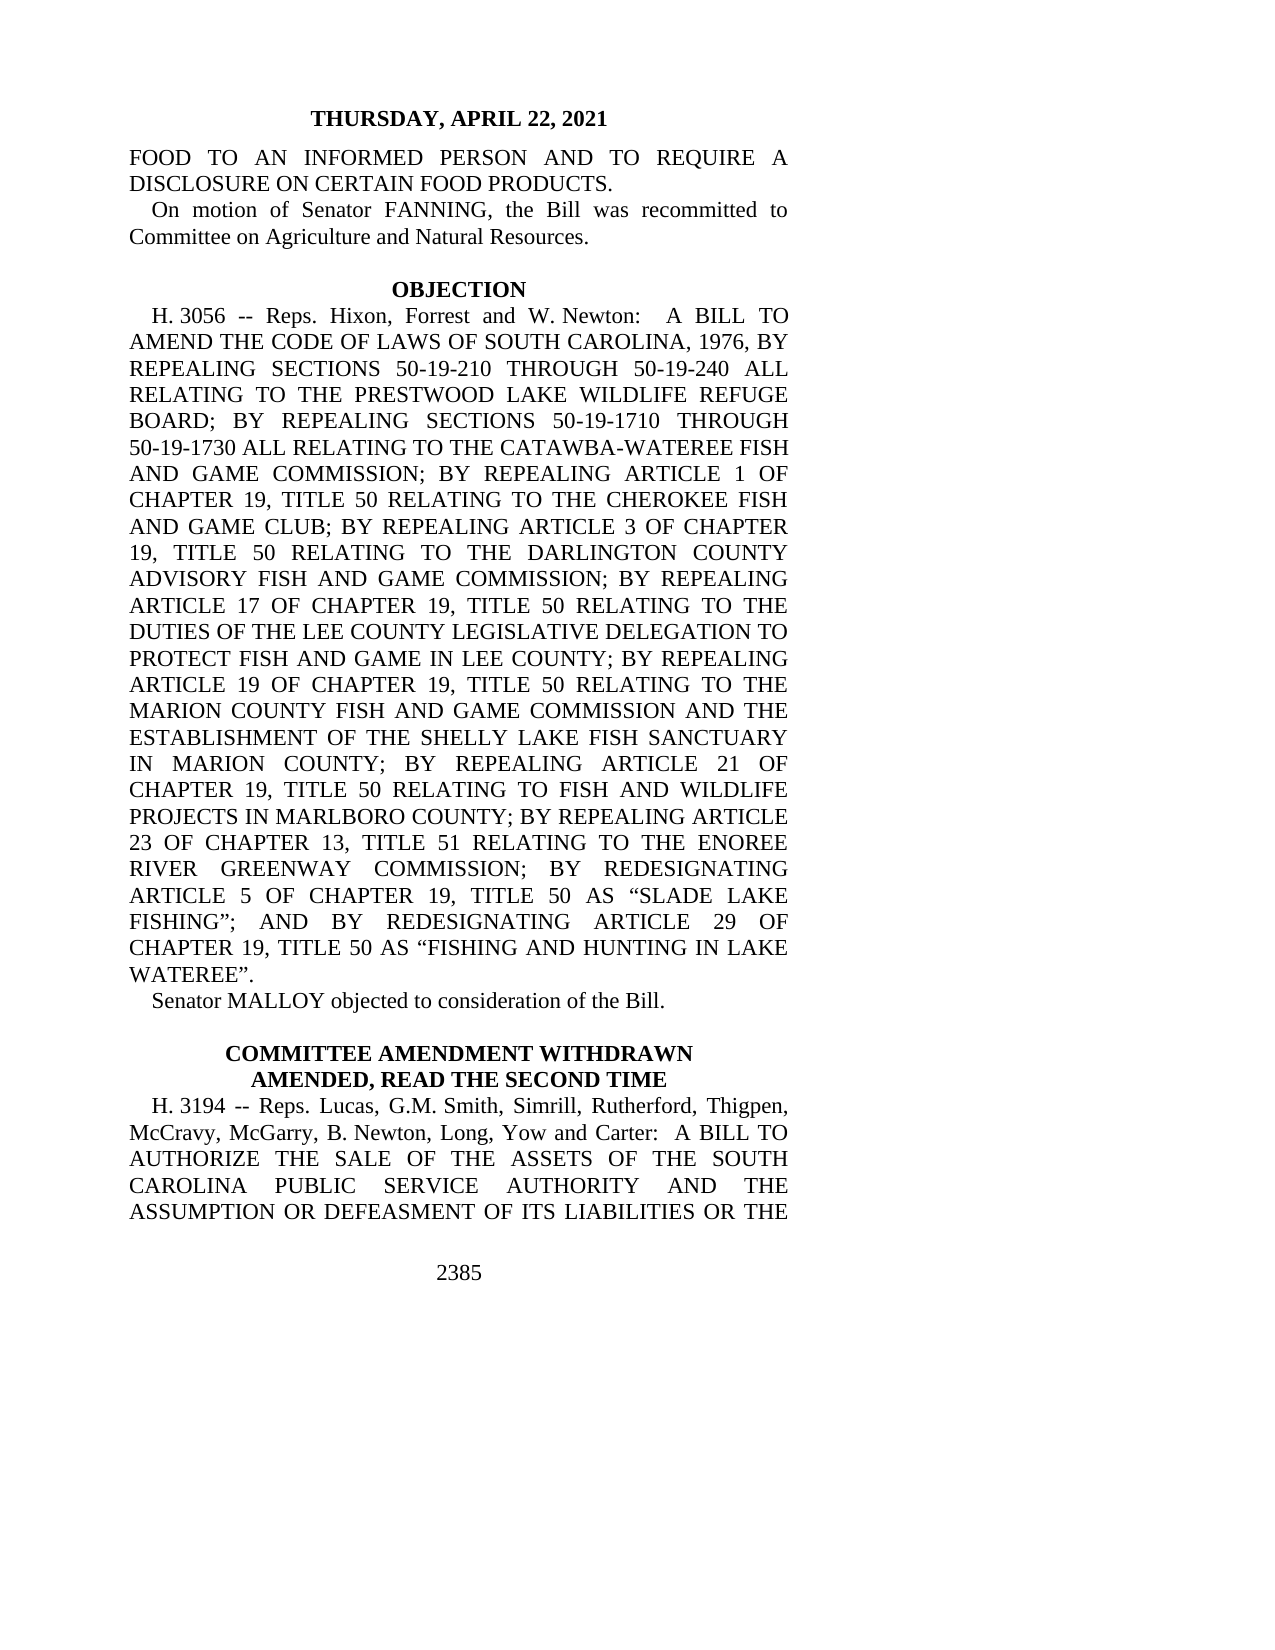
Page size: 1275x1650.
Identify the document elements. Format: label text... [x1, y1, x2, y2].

text Senator MALLOY objected to consideration of the Bill. [129, 987, 789, 1013]
text COMMITTEE AMENDMENT WITHDRAWN [129, 1040, 789, 1066]
text OBJECTION [129, 276, 789, 302]
text AMENDED, READ THE SECOND TIME [129, 1066, 789, 1093]
text H. 3056 -- Reps. Hixon, Forrest and W. Newton: A BILL TO AMEND THE CODE OF LAWS OF SOUTH CAROLINA, 1976, BY REPEALING SECTIONS 50-19-210 THROUGH 50-19-240 ALL RELATING TO THE PRESTWOOD LAKE WILDLIFE REFUGE BOARD; BY REPEALING SECTIONS 50-19-1710 THROUGH 50-19-1730 ALL RELATING TO THE CATAWBA-WATEREE FISH AND GAME COMMISSION; BY REPEALING ARTICLE 1 OF CHAPTER 19, TITLE 50 RELATING TO THE CHEROKEE FISH AND GAME CLUB; BY REPEALING ARTICLE 3 OF CHAPTER 19, TITLE 50 RELATING TO THE DARLINGTON COUNTY ADVISORY FISH AND GAME COMMISSION; BY REPEALING ARTICLE 17 OF CHAPTER 19, TITLE 50 RELATING TO THE DUTIES OF THE LEE COUNTY LEGISLATIVE DELEGATION TO PROTECT FISH AND GAME IN LEE COUNTY; BY REPEALING ARTICLE 19 OF CHAPTER 19, TITLE 50 RELATING TO THE MARION COUNTY FISH AND GAME COMMISSION AND THE ESTABLISHMENT OF THE SHELLY LAKE FISH SANCTUARY IN MARION COUNTY; BY REPEALING ARTICLE 21 OF CHAPTER 19, TITLE 50 RELATING TO FISH AND WILDLIFE PROJECTS IN MARLBORO COUNTY; BY REPEALING ARTICLE 23 OF CHAPTER 13, TITLE 51 RELATING TO THE ENOREE RIVER GREENWAY COMMISSION; BY REDESIGNATING ARTICLE 5 OF CHAPTER 19, TITLE 50 AS “SLADE LAKE FISHING”; AND BY REDESIGNATING ARTICLE 29 OF CHAPTER 19, TITLE 50 AS “FISHING AND HUNTING IN LAKE WATEREE”. [129, 302, 789, 987]
text On motion of Senator FANNING, the Bill was recommitted to Committee on Agriculture and Natural Resources. [129, 197, 789, 249]
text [129, 1093, 789, 1224]
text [129, 144, 789, 197]
